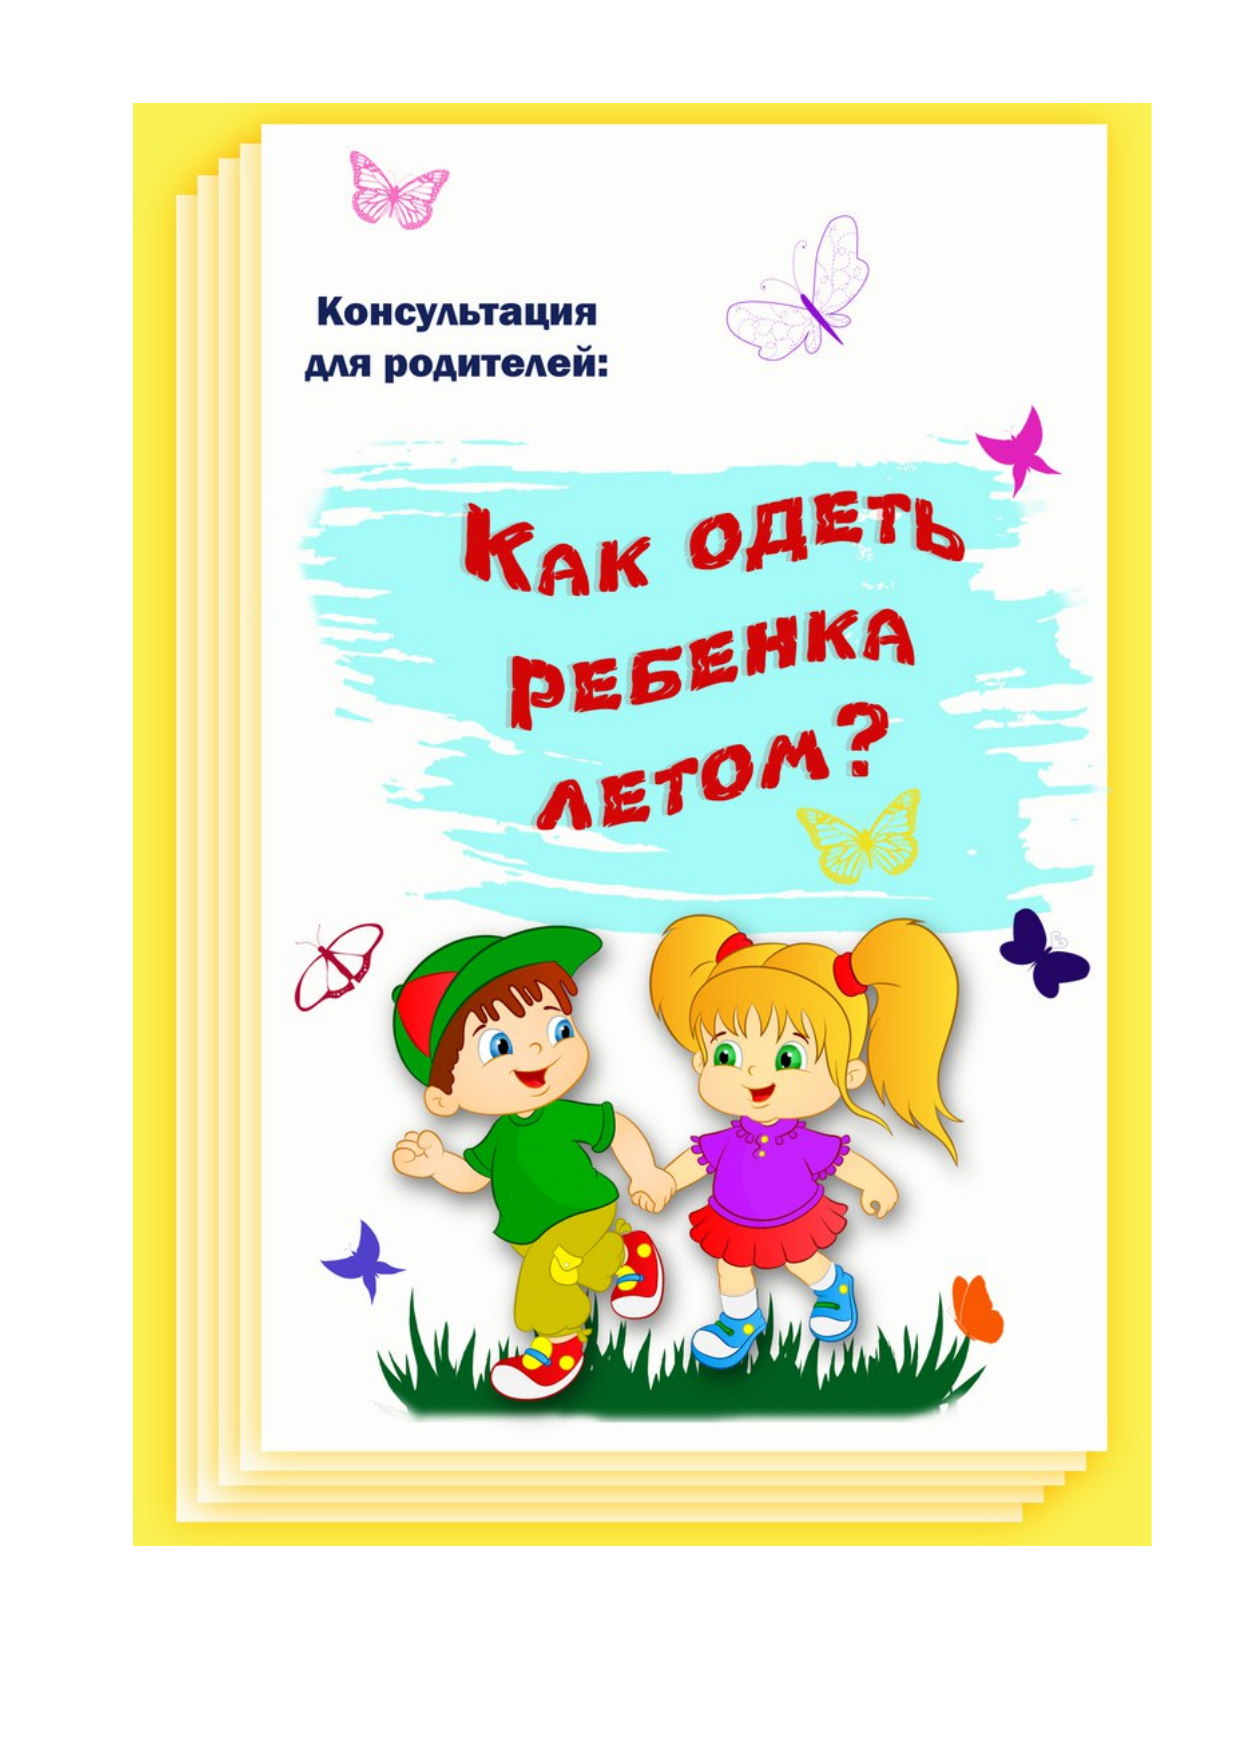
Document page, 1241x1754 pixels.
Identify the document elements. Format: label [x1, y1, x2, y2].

picture [132, 103, 1152, 1546]
